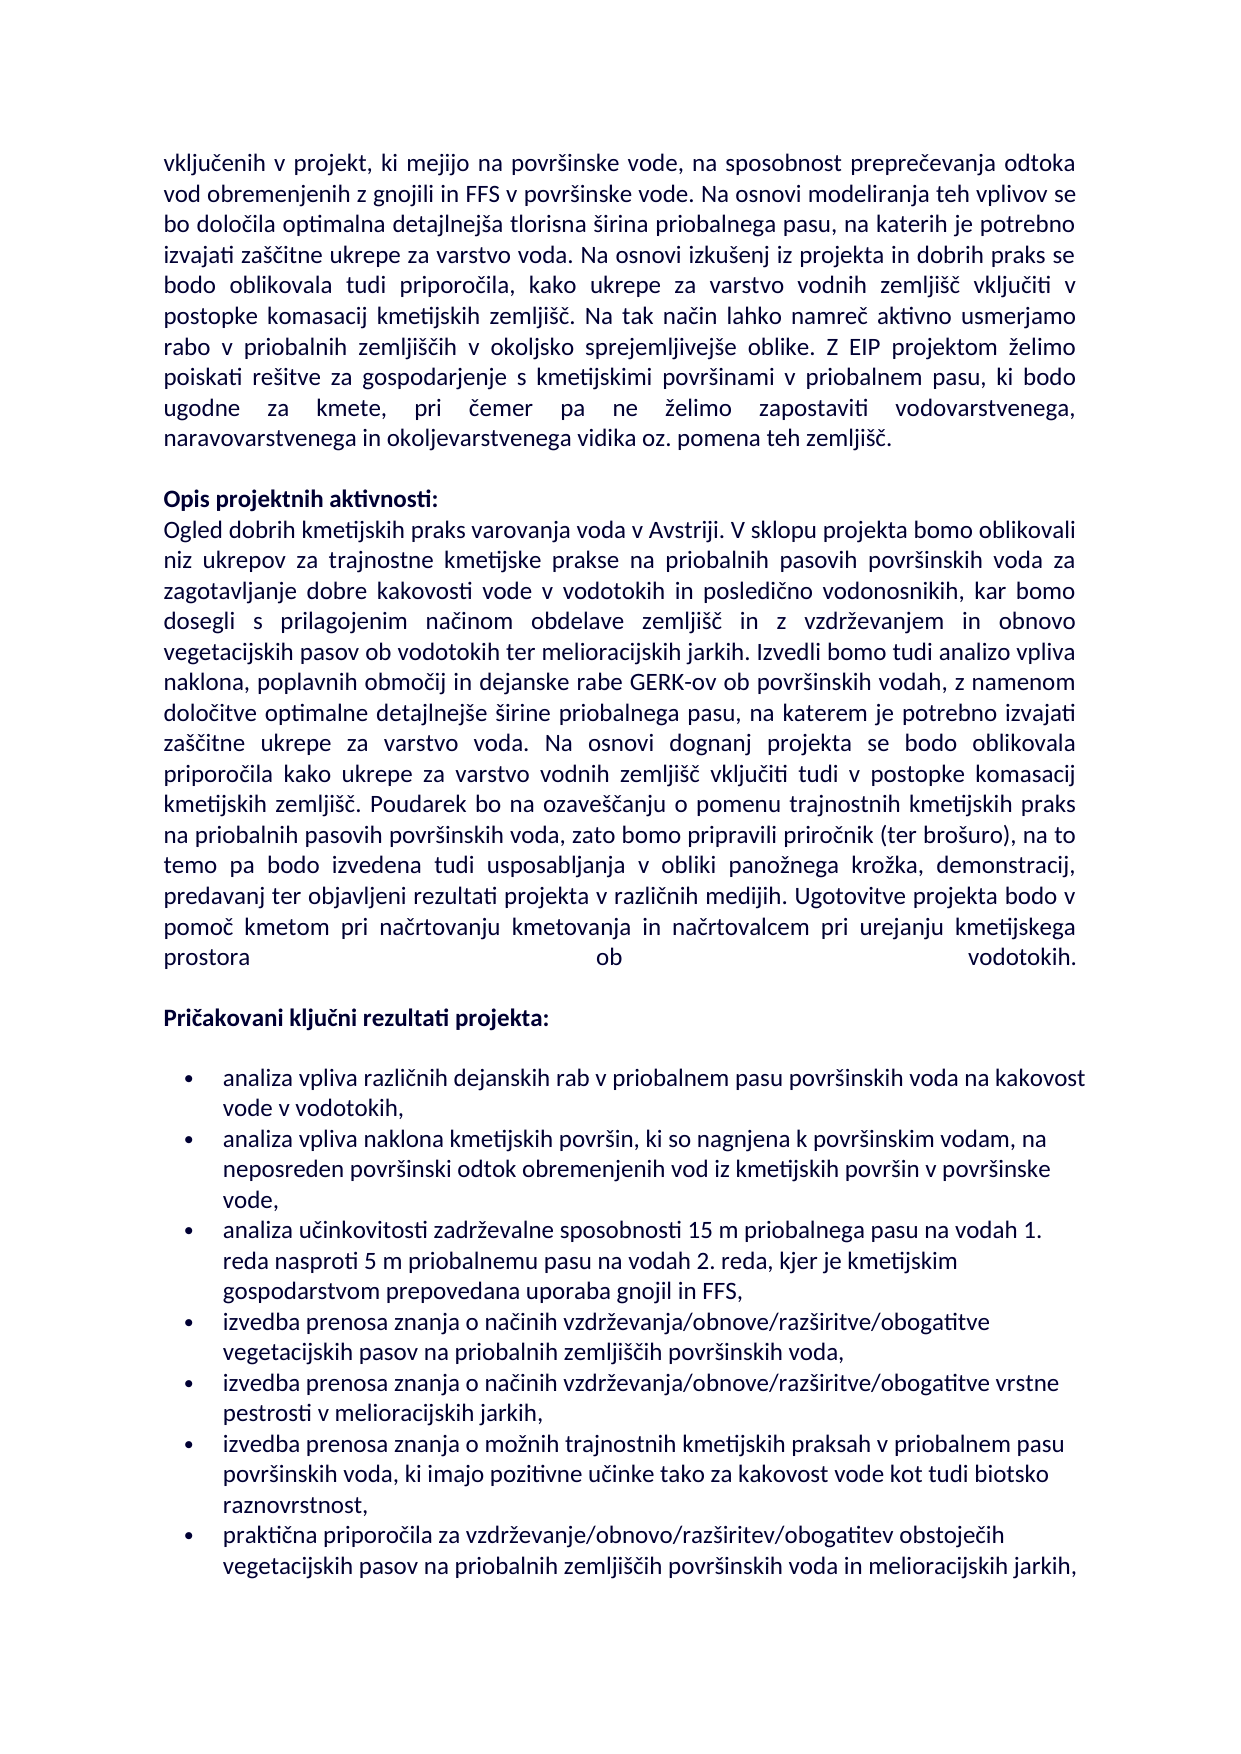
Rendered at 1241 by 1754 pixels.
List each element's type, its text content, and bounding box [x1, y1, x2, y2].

list analiza vpliva različnih dejanskih rab v priobalnem pasu površinskih voda na kakovost vode v vodotokih, [185, 1062, 1093, 1123]
text Opis projektnih aktivnosti: [163, 453, 1077, 514]
text Ogled dobrih kmetijskih praks varovanja voda v Avstriji. V sklopu projekta bomo oblikovali niz ukrepov za trajnostne kmetijske prakse na priobalnih pasovih površinskih voda za zagotavljanje dobre kakovosti vode v vodotokih in posledično vodonosnikih, kar bomo dosegli s prilagojenim načinom obdelave zemljišč in z vzdrževanjem in obnovo vegetacijskih pasov ob vodotokih ter melioracijskih jarkih. Izvedli bomo tudi analizo vpliva naklona, poplavnih območij in dejanske rabe GERK-ov ob površinskih vodah, z namenom določitve optimalne detajlnejše širine priobalnega pasu, na katerem je potrebno izvajati zaščitne ukrepe za varstvo voda. Na osnovi dognanj projekta se bodo oblikovala priporočila kako ukrepe za varstvo vodnih zemljišč vključiti tudi v postopke komasacij kmetijskih zemljišč. Poudarek bo na ozaveščanju o pomenu trajnostnih kmetijskih praks na priobalnih pasovih površinskih voda, zato bomo pripravili priročnik (ter brošuro), na to temo pa bodo izvedena tudi usposabljanja v obliki panožnega krožka, demonstracij, predavanj ter objavljeni rezultati projekta v različnih medijih. Ugotovitve projekta bodo v pomoč kmetom pri načrtovanju kmetovanja in načrtovalcem pri urejanju kmetijskega prostora ob vodotokih. Pričakovani ključni rezultati projekta: [163, 514, 1077, 1033]
list analiza učinkovitosti zadrževalne sposobnosti 15 m priobalnega pasu na vodah 1. reda nasproti 5 m priobalnemu pasu na vodah 2. reda, kjer je kmetijskim gospodarstvom prepovedana uporaba gnojil in FFS, [185, 1214, 1093, 1306]
list izvedba prenosa znanja o načinih vzdrževanja/obnove/razširitve/obogatitve vegetacijskih pasov na priobalnih zemljiščih površinskih voda, [185, 1306, 1093, 1367]
list izvedba prenosa znanja o možnih trajnostnih kmetijskih praksah v priobalnem pasu površinskih voda, ki imajo pozitivne učinke tako za kakovost vode kot tudi biotsko raznovrstnost, [185, 1428, 1093, 1520]
list praktična priporočila za vzdrževanje/obnovo/razširitev/obogatitev obstoječih vegetacijskih pasov na priobalnih zemljiščih površinskih voda in melioracijskih jarkih, [185, 1520, 1093, 1581]
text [163, 148, 1077, 453]
list analiza vpliva naklona kmetijskih površin, ki so nagnjena k površinskim vodam, na neposreden površinski odtok obremenjenih vod iz kmetijskih površin v površinske vode, [185, 1123, 1093, 1214]
list izvedba prenosa znanja o načinih vzdrževanja/obnove/razširitve/obogatitve vrstne pestrosti v melioracijskih jarkih, [185, 1367, 1093, 1428]
